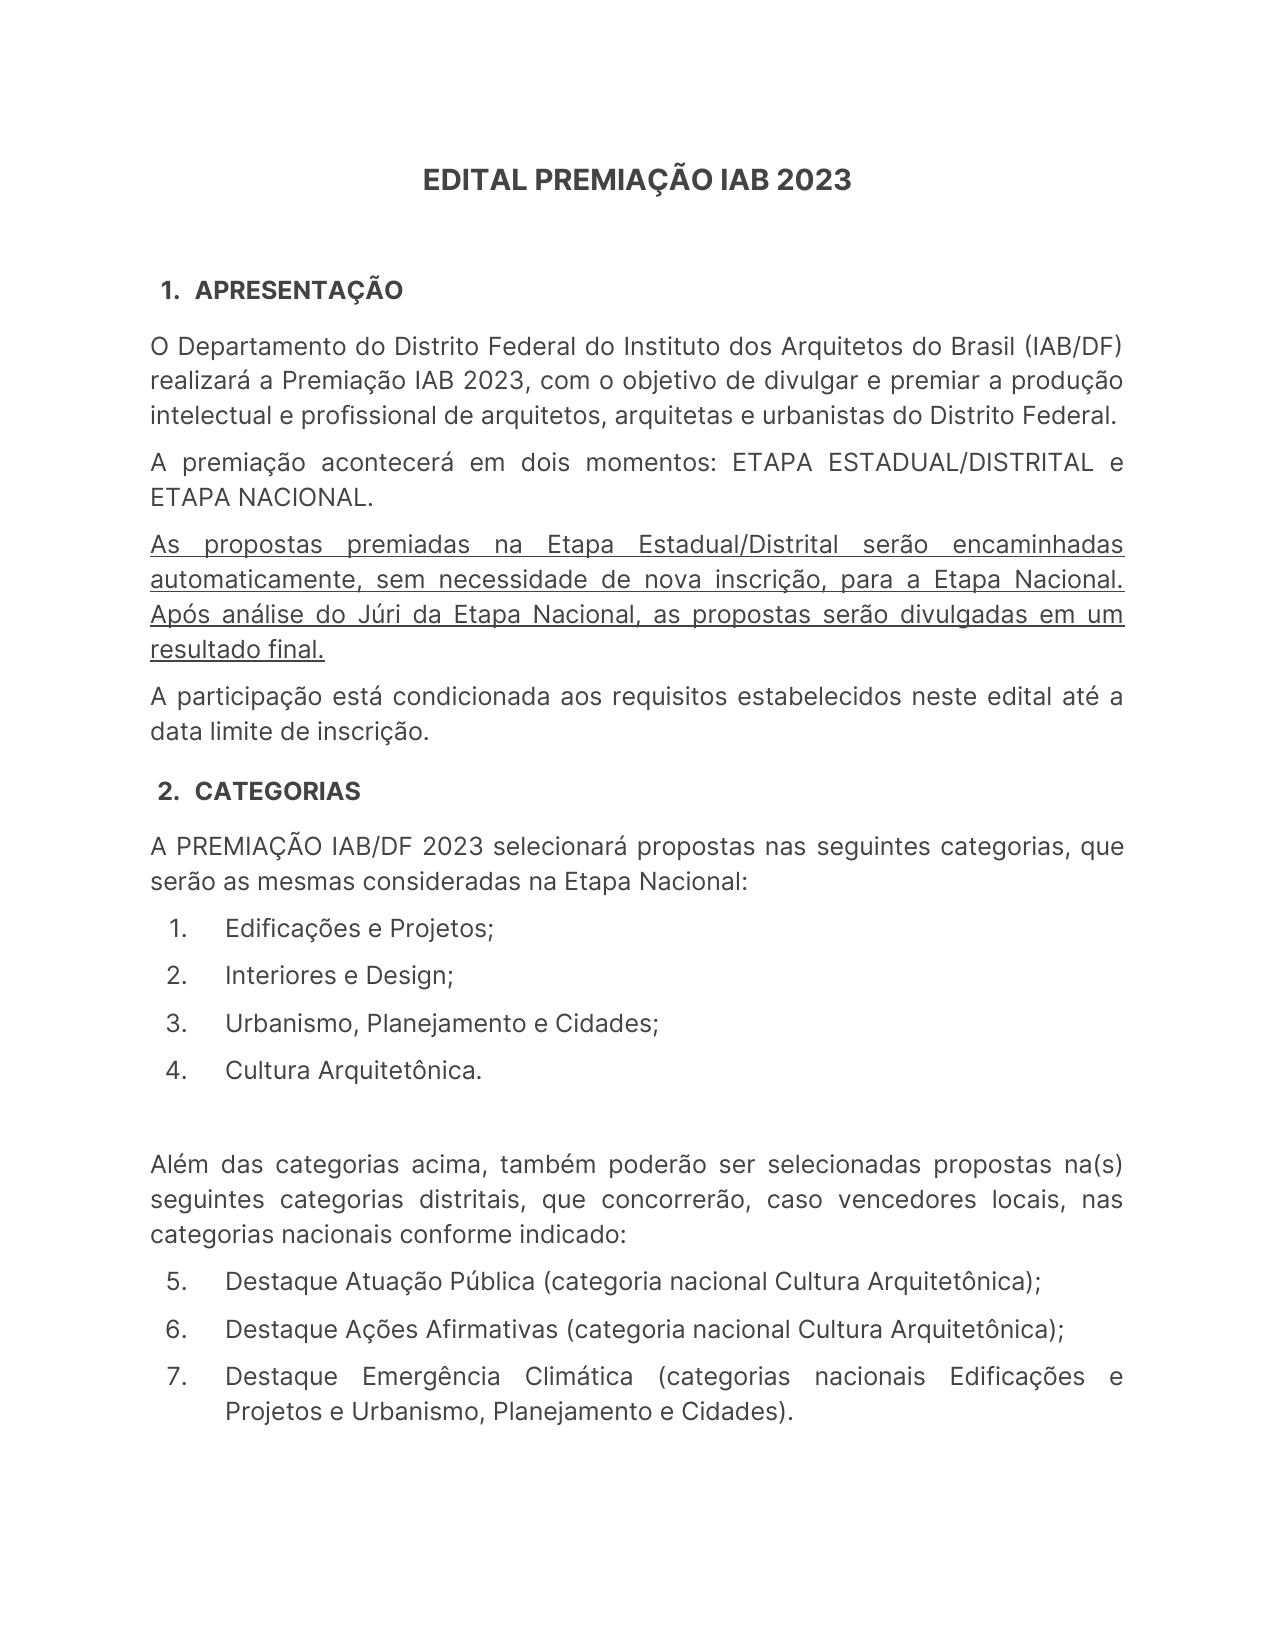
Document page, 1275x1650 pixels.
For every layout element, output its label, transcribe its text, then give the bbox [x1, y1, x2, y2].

text O Departamento do Distrito Federal do Instituto dos Arquitetos do Brasil (IAB/DF) realizará a Premiação IAB 2023, com o objetivo de divulgar e premiar a produção intelectual e proﬁssional de arquitetos, arquitetas e urbanistas do Distrito Federal. [150, 331, 1125, 431]
list Destaque Atuação Pública (categoria nacional Cultura Arquitetônica); [187, 1267, 1125, 1297]
list Destaque Emergência Climática (categorias nacionais Edificações e Projetos e Urbanismo, Planejamento e Cidades). [187, 1361, 1125, 1426]
list Cultura Arquitetônica. [187, 1055, 1125, 1085]
text A premiação acontecerá em dois momentos: ETAPA ESTADUAL/DISTRITAL e ETAPA NACIONAL. [150, 447, 1125, 513]
text As propostas premiadas na Etapa Estadual/Distrital serão encaminhadas automaticamente, sem necessidade de nova inscrição, para a Etapa Nacional. Após análise do Júri da Etapa Nacional, as propostas serão divulgadas em um resultado final. [150, 627, 1125, 664]
title ﻿EDITAL PREMIAÇÃO IAB 2023 [150, 162, 1125, 198]
text As propostas premiadas na Etapa Estadual/Distrital serão encaminhadas automaticamente, sem necessidade de nova inscrição, para a Etapa Nacional. Após análise do Júri da Etapa Nacional, as propostas serão divulgadas em um resultado final. [150, 529, 1125, 556]
list Ediﬁcações e Projetos; [187, 913, 1125, 943]
text As propostas premiadas na Etapa Estadual/Distrital serão encaminhadas automaticamente, sem necessidade de nova inscrição, para a Etapa Nacional. Após análise do Júri da Etapa Nacional, as propostas serão divulgadas em um resultado final. [150, 592, 1125, 625]
text As propostas premiadas na Etapa Estadual/Distrital serão encaminhadas automaticamente, sem necessidade de nova inscrição, para a Etapa Nacional. Após análise do Júri da Etapa Nacional, as propostas serão divulgadas em um resultado final. [150, 557, 1125, 591]
text A PREMIAÇÃO IAB/DF 2023 selecionará propostas nas seguintes categorias, que serão as mesmas consideradas na Etapa Nacional: [150, 831, 1125, 896]
subtitle APRESENTAÇÃO [180, 275, 1125, 306]
subtitle CATEGORIAS [180, 776, 1125, 806]
text Além das categorias acima, também poderão ser selecionadas propostas na(s) seguintes categorias distritais, que concorrerão, caso vencedores locais, nas categorias nacionais conforme indicado: [150, 1150, 1125, 1249]
list Urbanismo, Planejamento e Cidades; [187, 1008, 1125, 1038]
text A participação está condicionada aos requisitos estabelecidos neste edital até a data limite de inscrição. [150, 681, 1125, 746]
list Destaque Ações Afirmativas (categoria nacional Cultura Arquitetônica); [187, 1314, 1125, 1344]
list Interiores e Design; [187, 961, 1125, 991]
